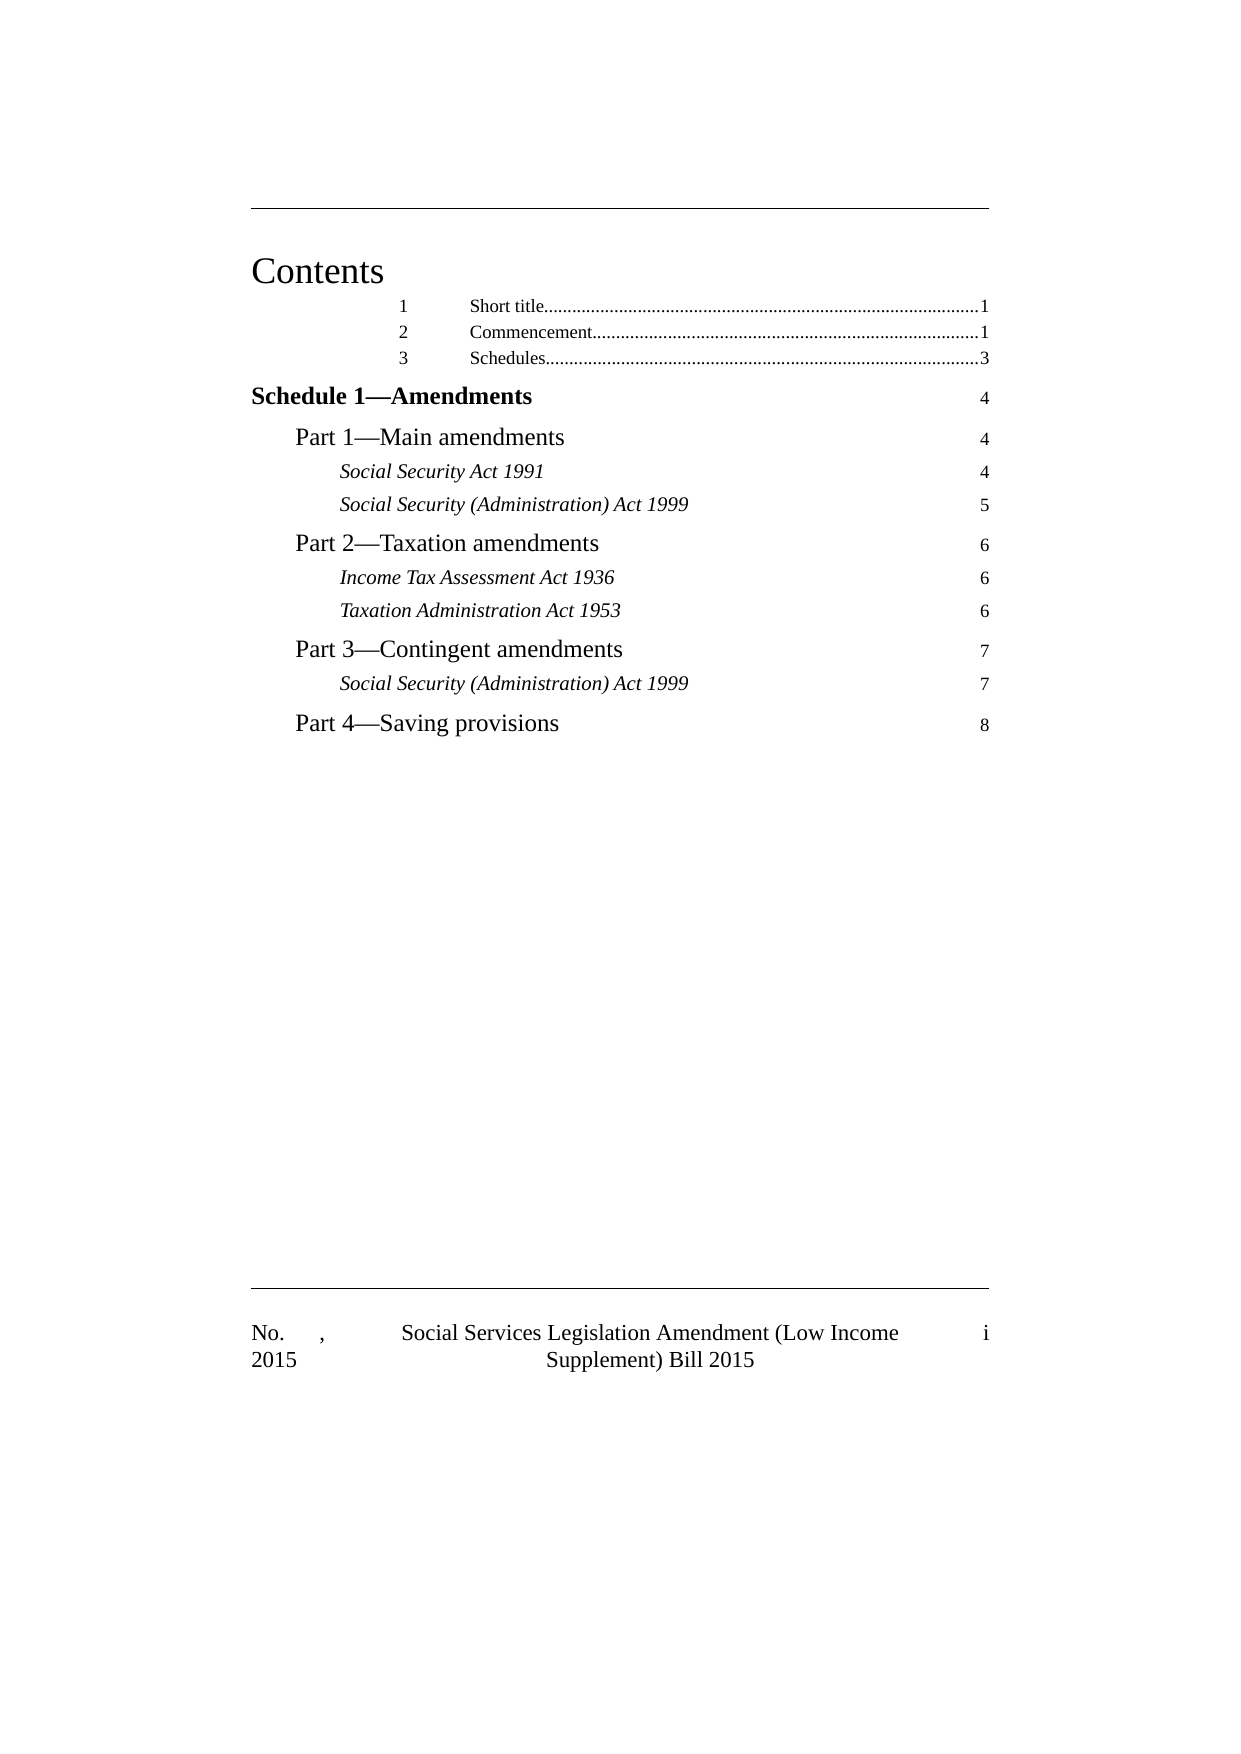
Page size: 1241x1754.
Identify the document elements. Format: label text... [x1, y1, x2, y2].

text 1 Short title 1 [399, 295, 930, 317]
text Social Security (Administration) Act 1999 5 [339, 492, 930, 516]
text Income Tax Assessment Act 1936 6 [339, 565, 930, 589]
text Part 2—Taxation amendments 6 [295, 528, 930, 557]
text Social Security (Administration) Act 1999 7 [339, 671, 930, 695]
text Taxation Administration Act 1953 6 [339, 598, 930, 622]
text 3 Schedules 3 [399, 347, 930, 368]
text Part 4—Saving provisions 8 [295, 708, 930, 737]
text Part 1—Main amendments 4 [295, 422, 930, 451]
text 2 Commencement 1 [399, 321, 930, 343]
text Part 3—Contingent amendments 7 [295, 634, 930, 663]
text Social Security Act 1991 4 [339, 459, 930, 483]
text Schedule 1—Amendments 4 [251, 381, 930, 409]
text Contents [251, 248, 989, 291]
